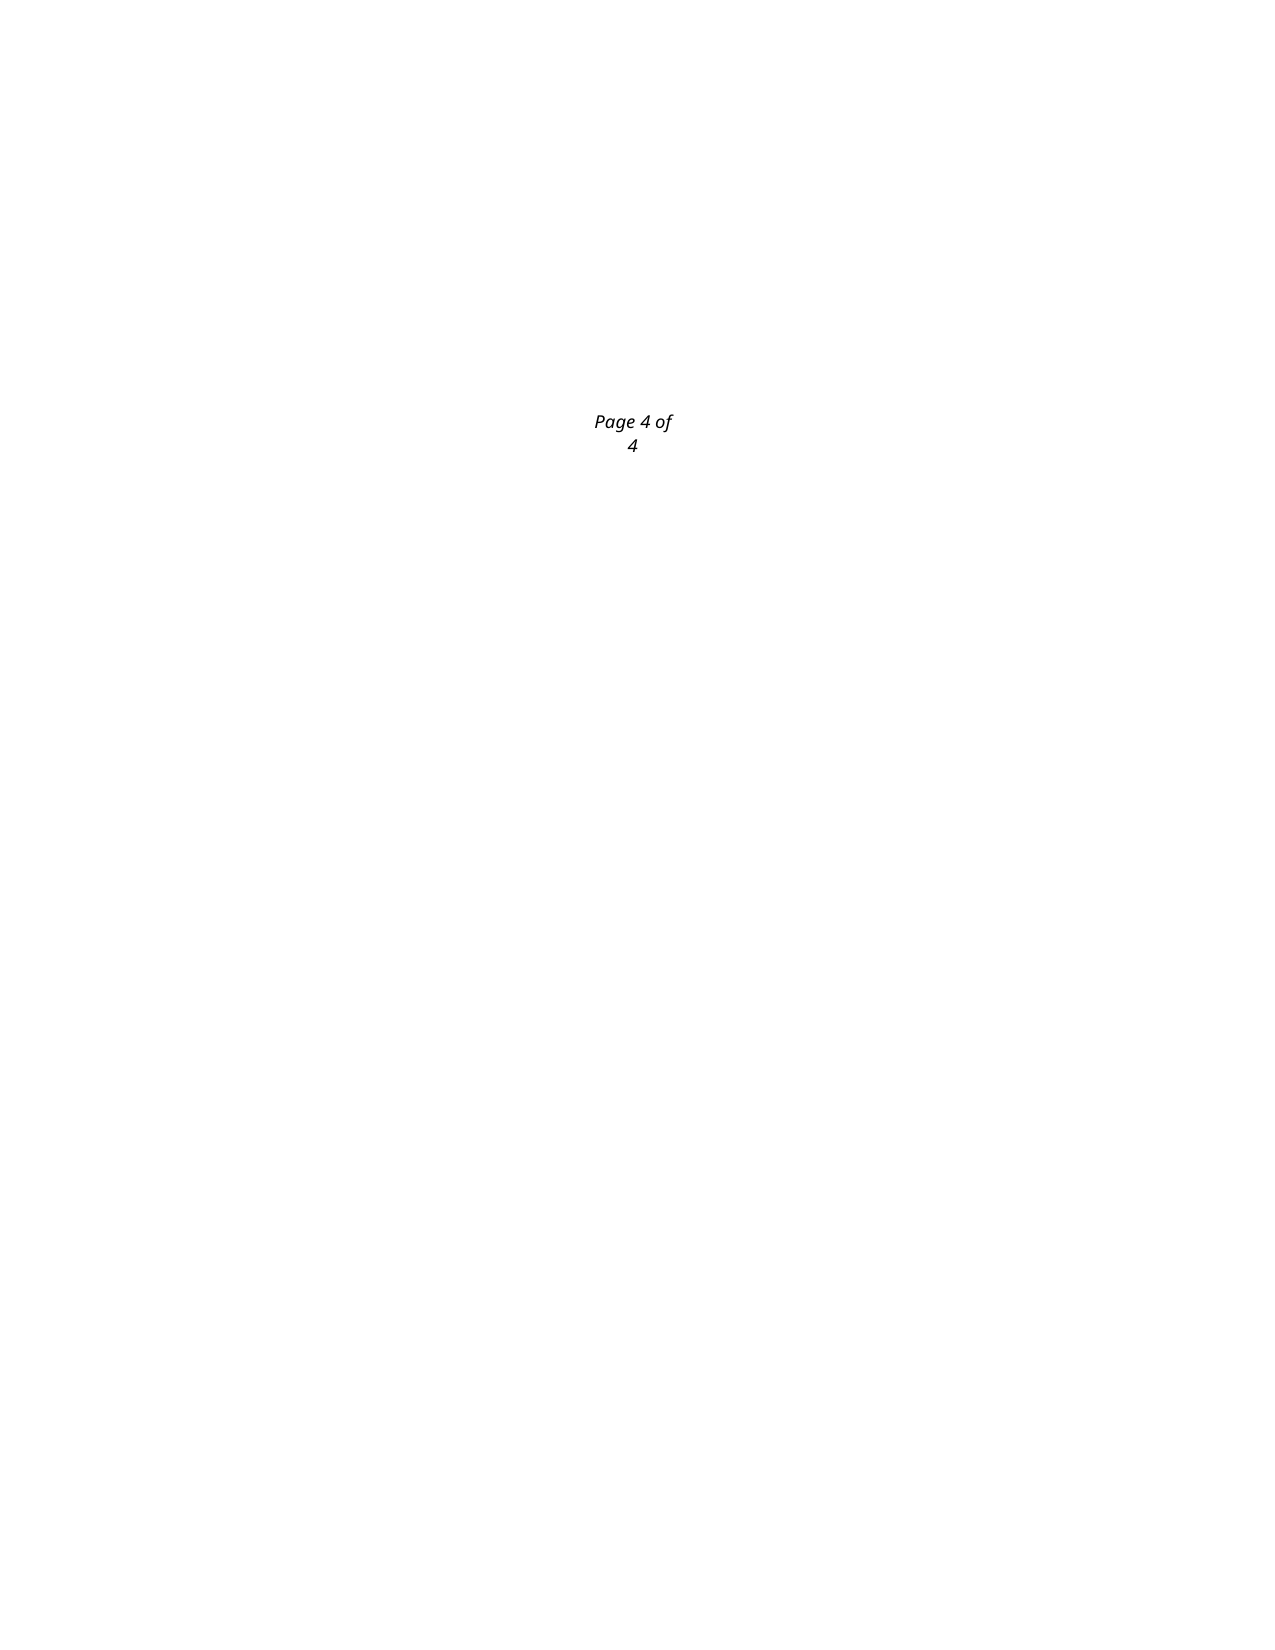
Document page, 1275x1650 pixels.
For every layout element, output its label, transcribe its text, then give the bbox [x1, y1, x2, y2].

text Page 4 of 4 [591, 409, 675, 458]
